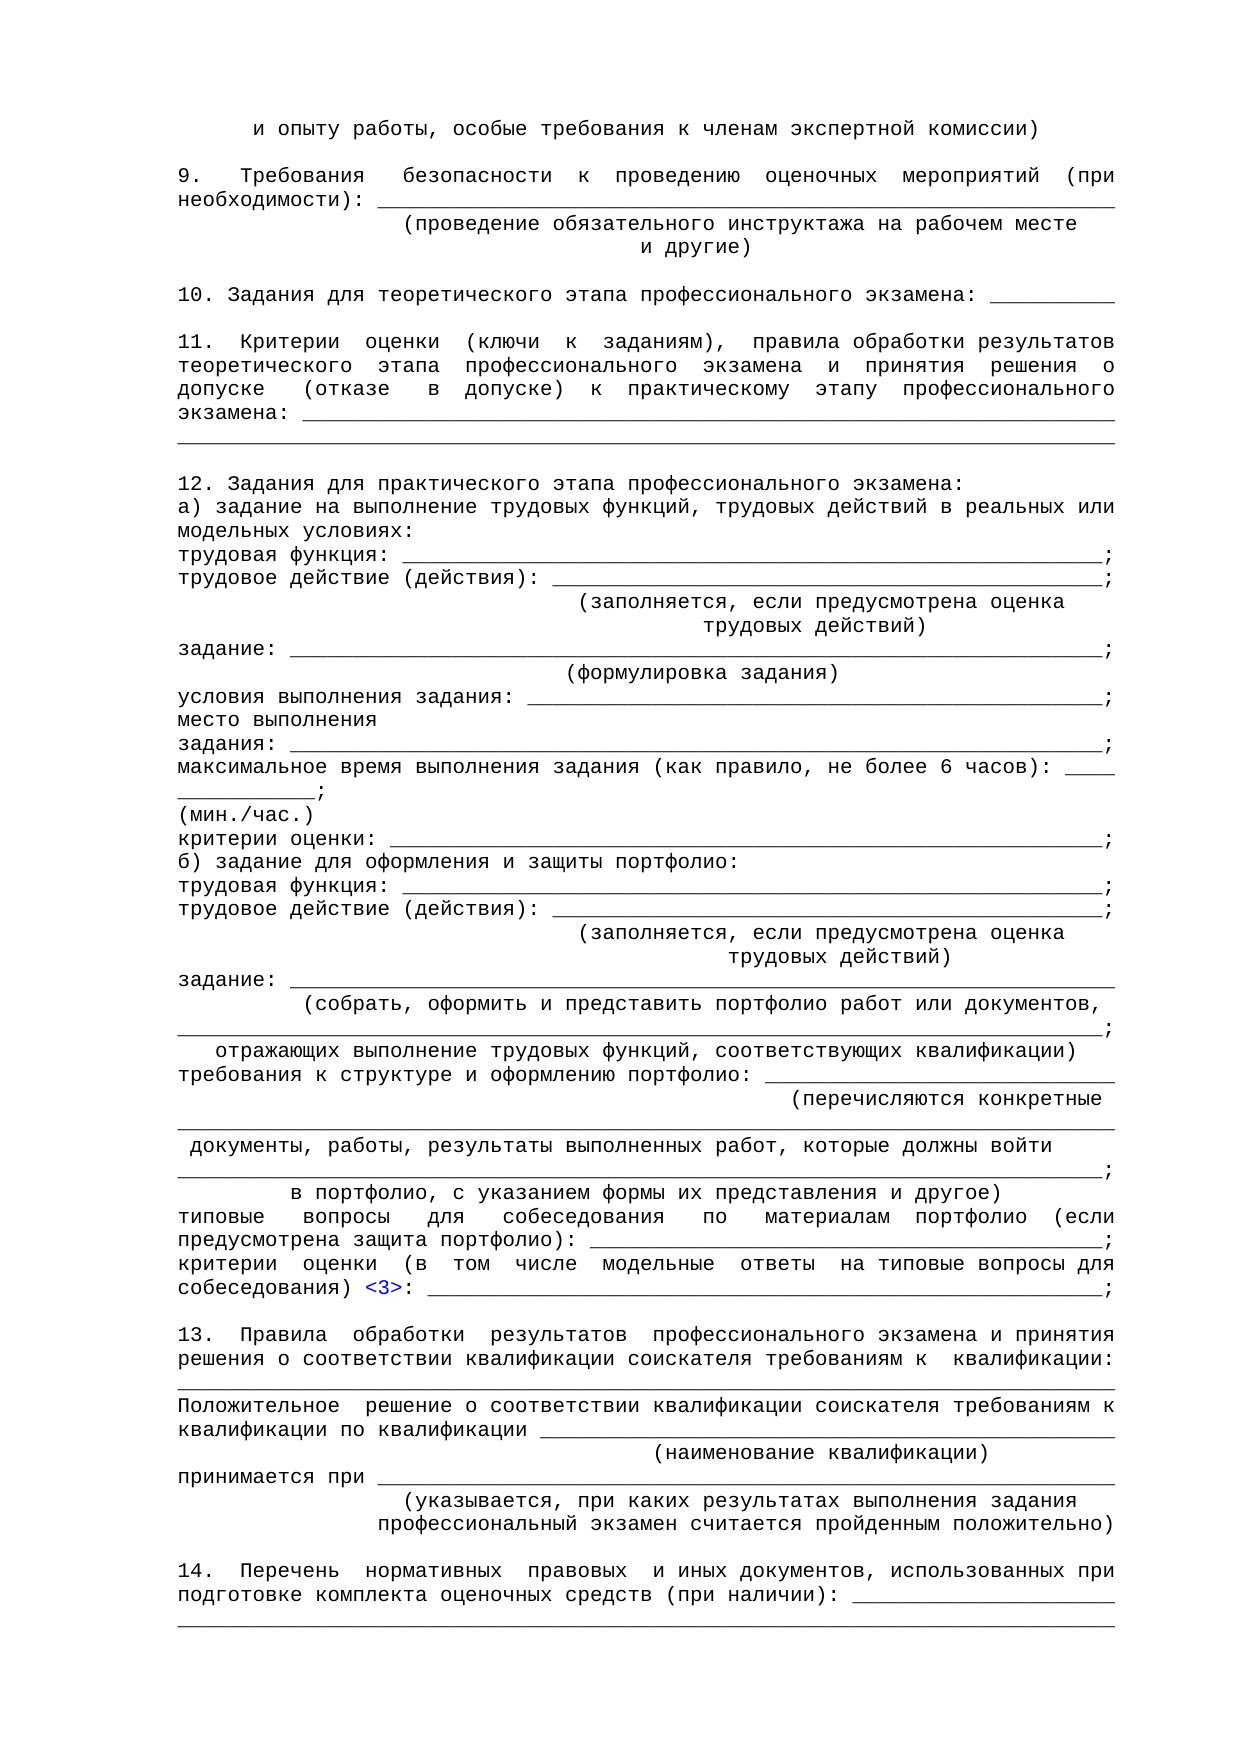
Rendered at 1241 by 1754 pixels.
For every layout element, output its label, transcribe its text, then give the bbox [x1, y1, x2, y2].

text (формулировка задания) [177, 662, 1152, 686]
text место выполнения [177, 709, 1152, 733]
text ___________________________________________________________________________ [177, 1371, 1152, 1395]
text (указывается, при каких результатах выполнения задания [177, 1489, 1152, 1513]
text 9. Требования безопасности к проведению оценочных мероприятий (при [177, 165, 1152, 189]
text (собрать, оформить и представить портфолио работ или документов, [177, 993, 1152, 1017]
text ___________________________________________________________________________ [177, 1111, 1152, 1135]
text 14. Перечень нормативных правовых и иных документов, использованных при [177, 1561, 1152, 1584]
text и опыту работы, особые требования к членам экспертной комиссии) [177, 118, 1152, 142]
text решения о соответствии квалификации соискателя требованиям к квалификации: [177, 1348, 1152, 1371]
text Положительное решение о соответствии квалификации соискателя требованиям к [177, 1395, 1152, 1419]
text задание: __________________________________________________________________ [177, 969, 1152, 993]
text (заполняется, если предусмотрена оценка [177, 591, 1152, 615]
text ___________________________________________________________________________ [177, 1608, 1152, 1631]
text и другие) [177, 236, 1152, 260]
text экзамена: _________________________________________________________________ [177, 402, 1152, 426]
text задания: _________________________________________________________________; [177, 733, 1152, 757]
text (проведение обязательного инструктажа на рабочем месте [177, 213, 1152, 236]
text профессиональный экзамен считается пройденным положительно) [177, 1513, 1152, 1537]
text 10. Задания для теоретического этапа профессионального экзамена: __________ [177, 284, 1152, 307]
text трудовое действие (действия): ____________________________________________; [177, 898, 1152, 922]
text __________________________________________________________________________; [177, 1017, 1152, 1040]
text трудовая функция: ________________________________________________________; [177, 544, 1152, 567]
text необходимости): ___________________________________________________________ [177, 189, 1152, 213]
text задание: _________________________________________________________________; [177, 638, 1152, 662]
text критерии оценки (в том числе модельные ответы на типовые вопросы для [177, 1253, 1152, 1277]
text предусмотрена защита портфолио): _________________________________________; [177, 1229, 1152, 1253]
text трудовое действие (действия): ____________________________________________; [177, 567, 1152, 591]
text максимальное время выполнения задания (как правило, не более 6 часов): ____ [177, 757, 1152, 780]
text собеседования) <3>: ______________________________________________________; [177, 1277, 1152, 1300]
text требования к структуре и оформлению портфолио: ____________________________ [177, 1064, 1152, 1088]
text отражающих выполнение трудовых функций, соответствующих квалификации) [177, 1040, 1152, 1064]
text (мин./час.) [177, 804, 1152, 827]
text подготовке комплекта оценочных средств (при наличии): _____________________ [177, 1584, 1152, 1608]
text (перечисляются конкретные [177, 1088, 1152, 1111]
text условия выполнения задания: ______________________________________________; [177, 686, 1152, 709]
text 11. Критерии оценки (ключи к заданиям), правила обработки результатов [177, 331, 1152, 354]
text теоретического этапа профессионального экзамена и принятия решения о [177, 354, 1152, 378]
text (наименование квалификации) [177, 1442, 1152, 1466]
text (заполняется, если предусмотрена оценка [177, 922, 1152, 946]
text типовые вопросы для собеседования по материалам портфолио (если [177, 1206, 1152, 1229]
text а) задание на выполнение трудовых функций, трудовых действий в реальных или [177, 496, 1152, 520]
text 13. Правила обработки результатов профессионального экзамена и принятия [177, 1324, 1152, 1348]
text трудовых действий) [177, 946, 1152, 969]
text допуске (отказе в допуске) к практическому этапу профессионального [177, 378, 1152, 402]
text трудовая функция: ________________________________________________________; [177, 875, 1152, 898]
text квалификации по квалификации ______________________________________________ [177, 1419, 1152, 1442]
text в портфолио, с указанием формы их представления и другое) [177, 1182, 1152, 1206]
text ___________________________________________________________________________ [177, 426, 1152, 449]
text трудовых действий) [177, 615, 1152, 638]
text __________________________________________________________________________; [177, 1158, 1152, 1182]
text б) задание для оформления и защиты портфолио: [177, 851, 1152, 875]
text принимается при ___________________________________________________________ [177, 1466, 1152, 1489]
text документы, работы, результаты выполненных работ, которые должны войти [177, 1135, 1152, 1158]
text критерии оценки: _________________________________________________________; [177, 827, 1152, 851]
text 12. Задания для практического этапа профессионального экзамена: [177, 473, 1152, 496]
text модельных условиях: [177, 520, 1152, 544]
text ___________; [177, 780, 1152, 804]
